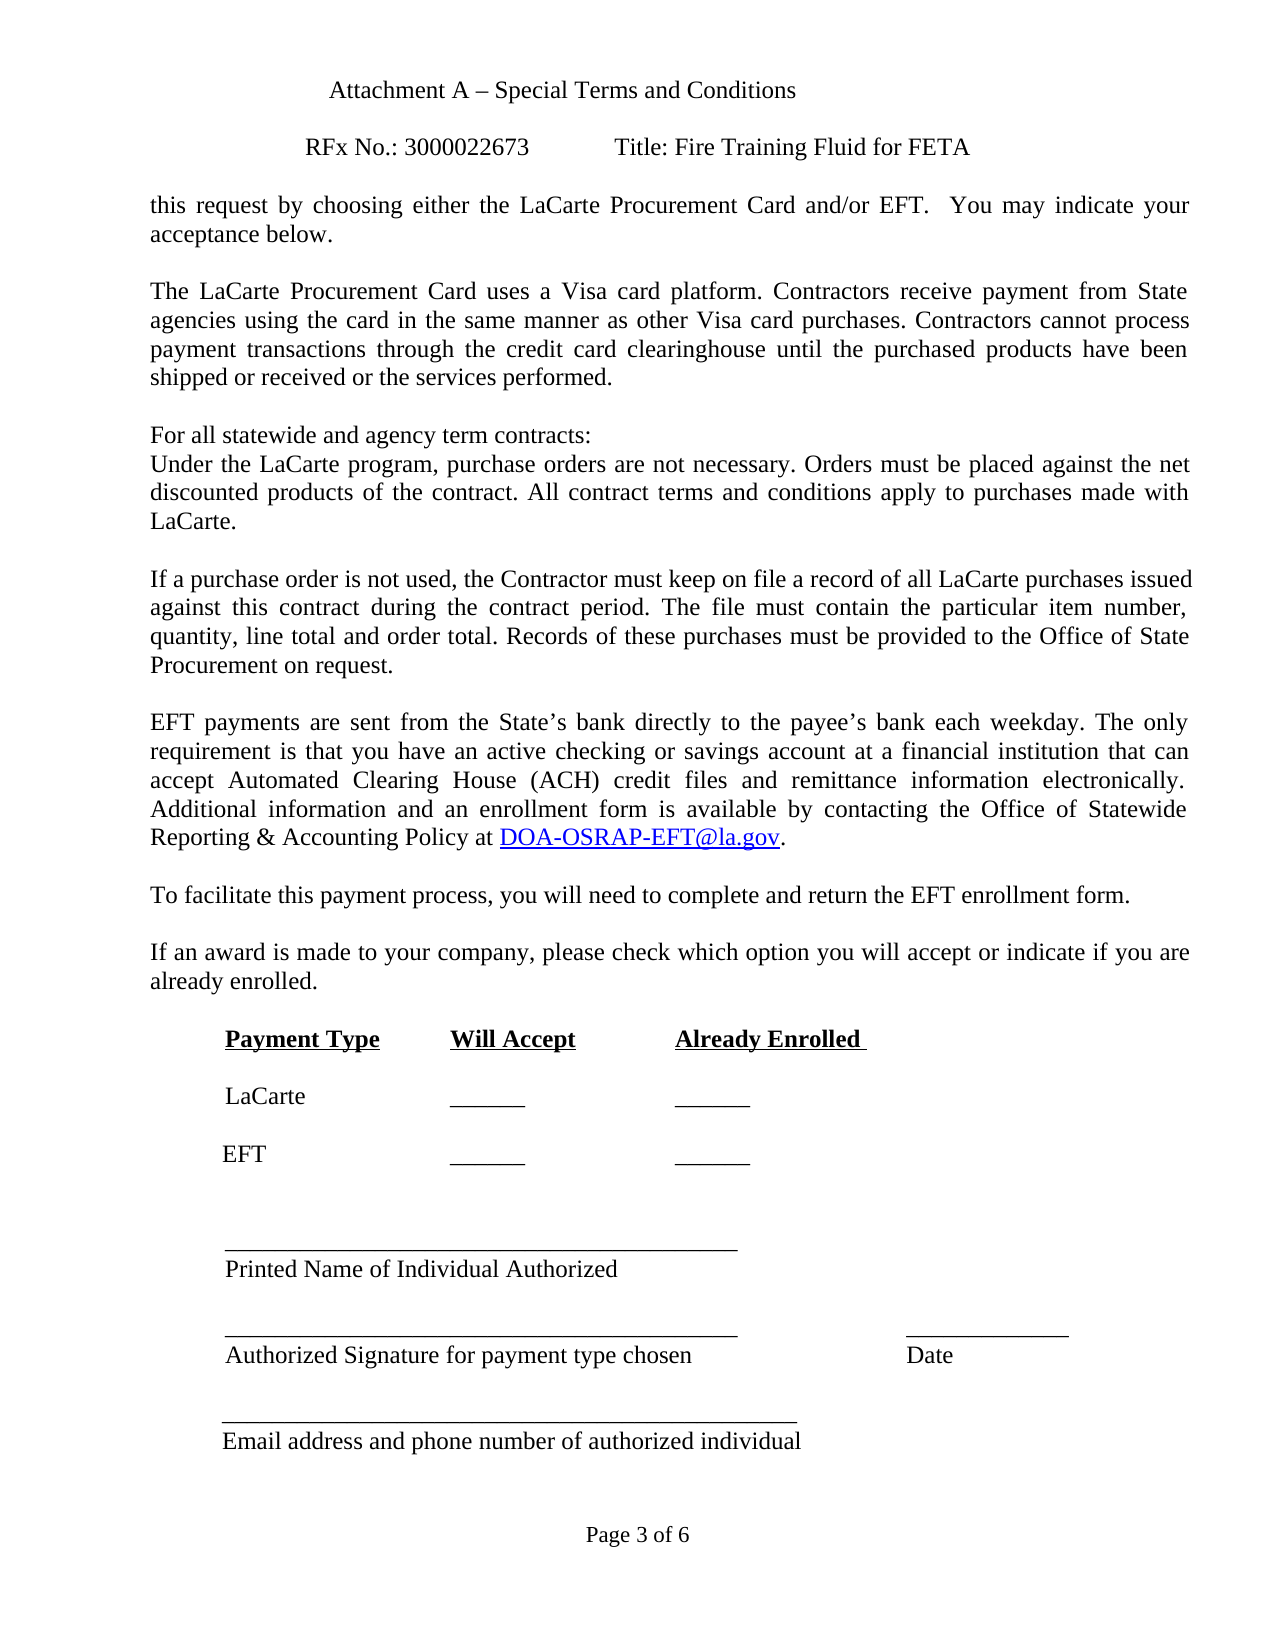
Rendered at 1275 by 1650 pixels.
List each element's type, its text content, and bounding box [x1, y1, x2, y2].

list _________________________________________ _____________ [131, 1311, 1200, 1340]
list EFT payments are sent from the State’s bank directly to the payee’s bank each weekday. The only requirement is that you have an active checking or savings account at a financial institution that can accept Automated Clearing House (ACH) credit files and remittance information electronically. Additional information and an enrollment form is available by contacting the Office of Statewide Reporting & Accounting Policy at DOA-OSRAP-EFT@la.gov. [131, 707, 1200, 851]
list For all statewide and agency term contracts: [131, 420, 1200, 449]
list Authorized Signature for payment type chosen Date [131, 1340, 1200, 1369]
list If an award is made to your company, please check which option you will accept or indicate if you are already enrolled. [131, 937, 1200, 995]
list Payment Type Will Accept Already Enrolled [131, 1024, 1200, 1052]
list EFT ______ ______ [178, 1139, 1200, 1167]
list If a purchase order is not used, the Contractor must keep on file a record of all LaCarte purchases issued against this contract during the contract period. The file must contain the particular item number, quantity, line total and order total. Records of these purchases must be provided to the Office of State Procurement on request. [131, 564, 1200, 679]
list Under the LaCarte program, purchase orders are not necessary. Orders must be placed against the net discounted products of the contract. All contract terms and conditions apply to purchases made with LaCarte. [131, 449, 1200, 535]
list _________________________________________ [131, 1225, 1200, 1254]
list Email address and phone number of authorized individual [131, 1426, 1200, 1455]
list Printed Name of Individual Authorized [131, 1254, 1200, 1282]
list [131, 190, 1200, 247]
list To facilitate this payment process, you will need to complete and return the EFT enrollment form. [131, 880, 1200, 909]
list The LaCarte Procurement Card uses a Visa card platform. Contractors receive payment from State agencies using the card in the same manner as other Visa card purchases. Contractors cannot process payment transactions through the credit card clearinghouse until the purchased products have been shipped or received or the services performed. [131, 276, 1200, 391]
list ______________________________________________ [131, 1397, 1200, 1426]
list LaCarte ______ ______ [131, 1081, 1200, 1110]
